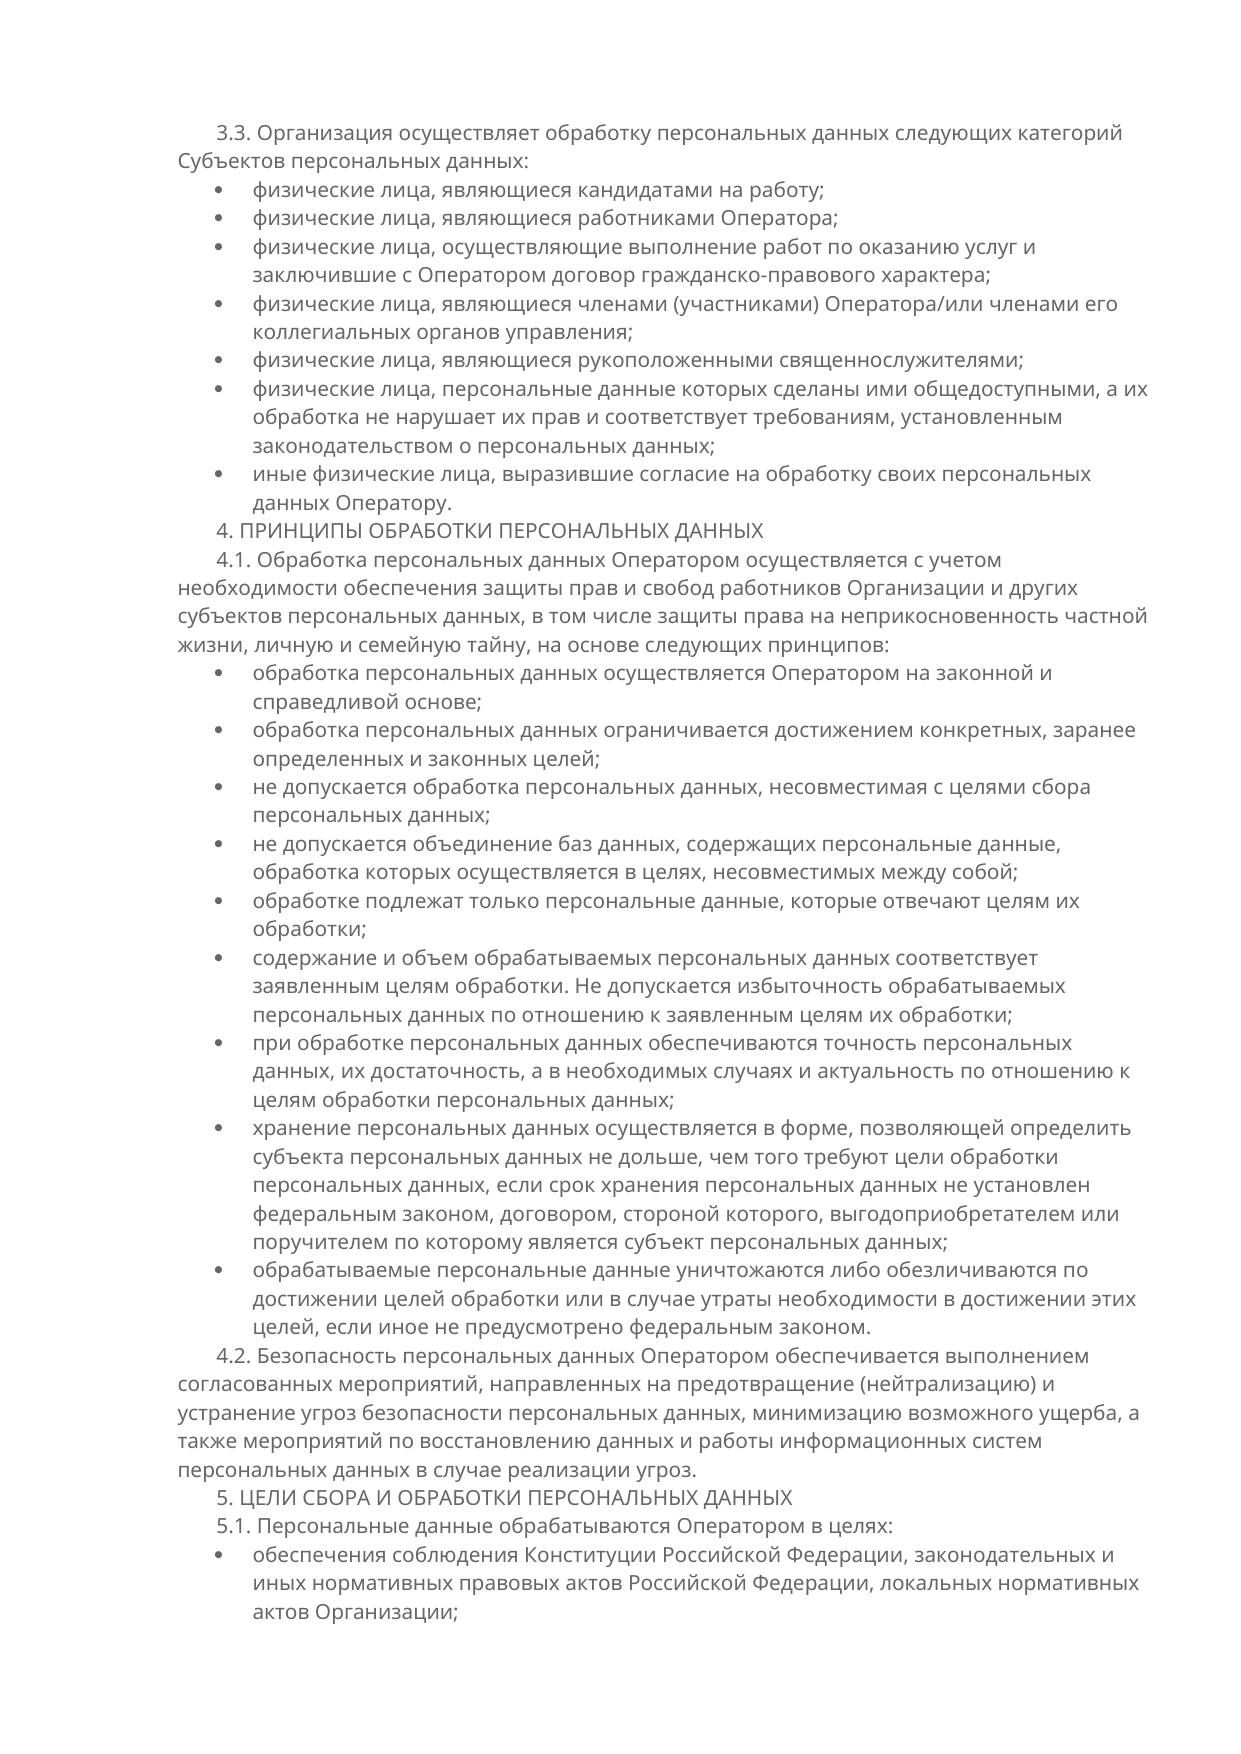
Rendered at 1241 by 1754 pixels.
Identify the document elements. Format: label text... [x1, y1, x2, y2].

list обеспечения соблюдения Конституции Российской Федерации, законодательных и иных нормативных правовых актов Российской Федерации, локальных нормативных актов Организации; [215, 1540, 1152, 1625]
list хранение персональных данных осуществляется в форме, позволяющей определить субъекта персональных данных не дольше, чем того требуют цели обработки персональных данных, если срок хранения персональных данных не установлен федеральным законом, договором, стороной которого, выгодоприобретателем или поручителем по которому является субъект персональных данных; [215, 1113, 1152, 1256]
text 5.1. Персональные данные обрабатываются Оператором в целях: [177, 1512, 1152, 1540]
list физические лица, персональные данные которых сделаны ими общедоступными, а их обработка не нарушает их прав и соответствует требованиям, установленным законодательством о персональных данных; [215, 374, 1152, 459]
list обработка персональных данных ограничивается достижением конкретных, заранее определенных и законных целей; [215, 715, 1152, 772]
list не допускается объединение баз данных, содержащих персональные данные, обработка которых осуществляется в целях, несовместимых между собой; [215, 829, 1152, 886]
text 4.1. Обработка персональных данных Оператором осуществляется с учетом необходимости обеспечения защиты прав и свобод работников Организации и других субъектов персональных данных, в том числе защиты права на неприкосновенность частной жизни, личную и семейную тайну, на основе следующих принципов: [177, 545, 1152, 658]
text 5. ЦЕЛИ СБОРА И ОБРАБОТКИ ПЕРСОНАЛЬНЫХ ДАННЫХ [177, 1483, 1152, 1512]
text 4.2. Безопасность персональных данных Оператором обеспечивается выполнением согласованных мероприятий, направленных на предотвращение (нейтрализацию) и устранение угроз безопасности персональных данных, минимизацию возможного ущерба, а также мероприятий по восстановлению данных и работы информационных систем персональных данных в случае реализации угроз. [177, 1341, 1152, 1483]
list физические лица, являющиеся рукоположенными священнослужителями; [215, 346, 1152, 374]
list обрабатываемые персональные данные уничтожаются либо обезличиваются по достижении целей обработки или в случае утраты необходимости в достижении этих целей, если иное не предусмотрено федеральным законом. [215, 1256, 1152, 1341]
list физические лица, являющиеся членами (участниками) Оператора/или членами его коллегиальных органов управления; [215, 289, 1152, 346]
list физические лица, являющиеся кандидатами на работу; [215, 175, 1152, 203]
list содержание и объем обрабатываемых персональных данных соответствует заявленным целям обработки. Не допускается избыточность обрабатываемых персональных данных по отношению к заявленным целям их обработки; [215, 943, 1152, 1028]
text 4. ПРИНЦИПЫ ОБРАБОТКИ ПЕРСОНАЛЬНЫХ ДАННЫХ [177, 516, 1152, 545]
list обработке подлежат только персональные данные, которые отвечают целям их обработки; [215, 886, 1152, 943]
list физические лица, осуществляющие выполнение работ по оказанию услуг и заключившие с Оператором договор гражданско-правового характера; [215, 232, 1152, 289]
list обработка персональных данных осуществляется Оператором на законной и справедливой основе; [215, 658, 1152, 715]
text 3.3. Организация осуществляет обработку персональных данных следующих категорий Субъектов персональных данных: [177, 118, 1152, 175]
list физические лица, являющиеся работниками Оператора; [215, 203, 1152, 232]
list иные физические лица, выразившие согласие на обработку своих персональных данных Оператору. [215, 459, 1152, 516]
list при обработке персональных данных обеспечиваются точность персональных данных, их достаточность, а в необходимых случаях и актуальность по отношению к целям обработки персональных данных; [215, 1028, 1152, 1113]
list не допускается обработка персональных данных, несовместимая с целями сбора персональных данных; [215, 772, 1152, 829]
